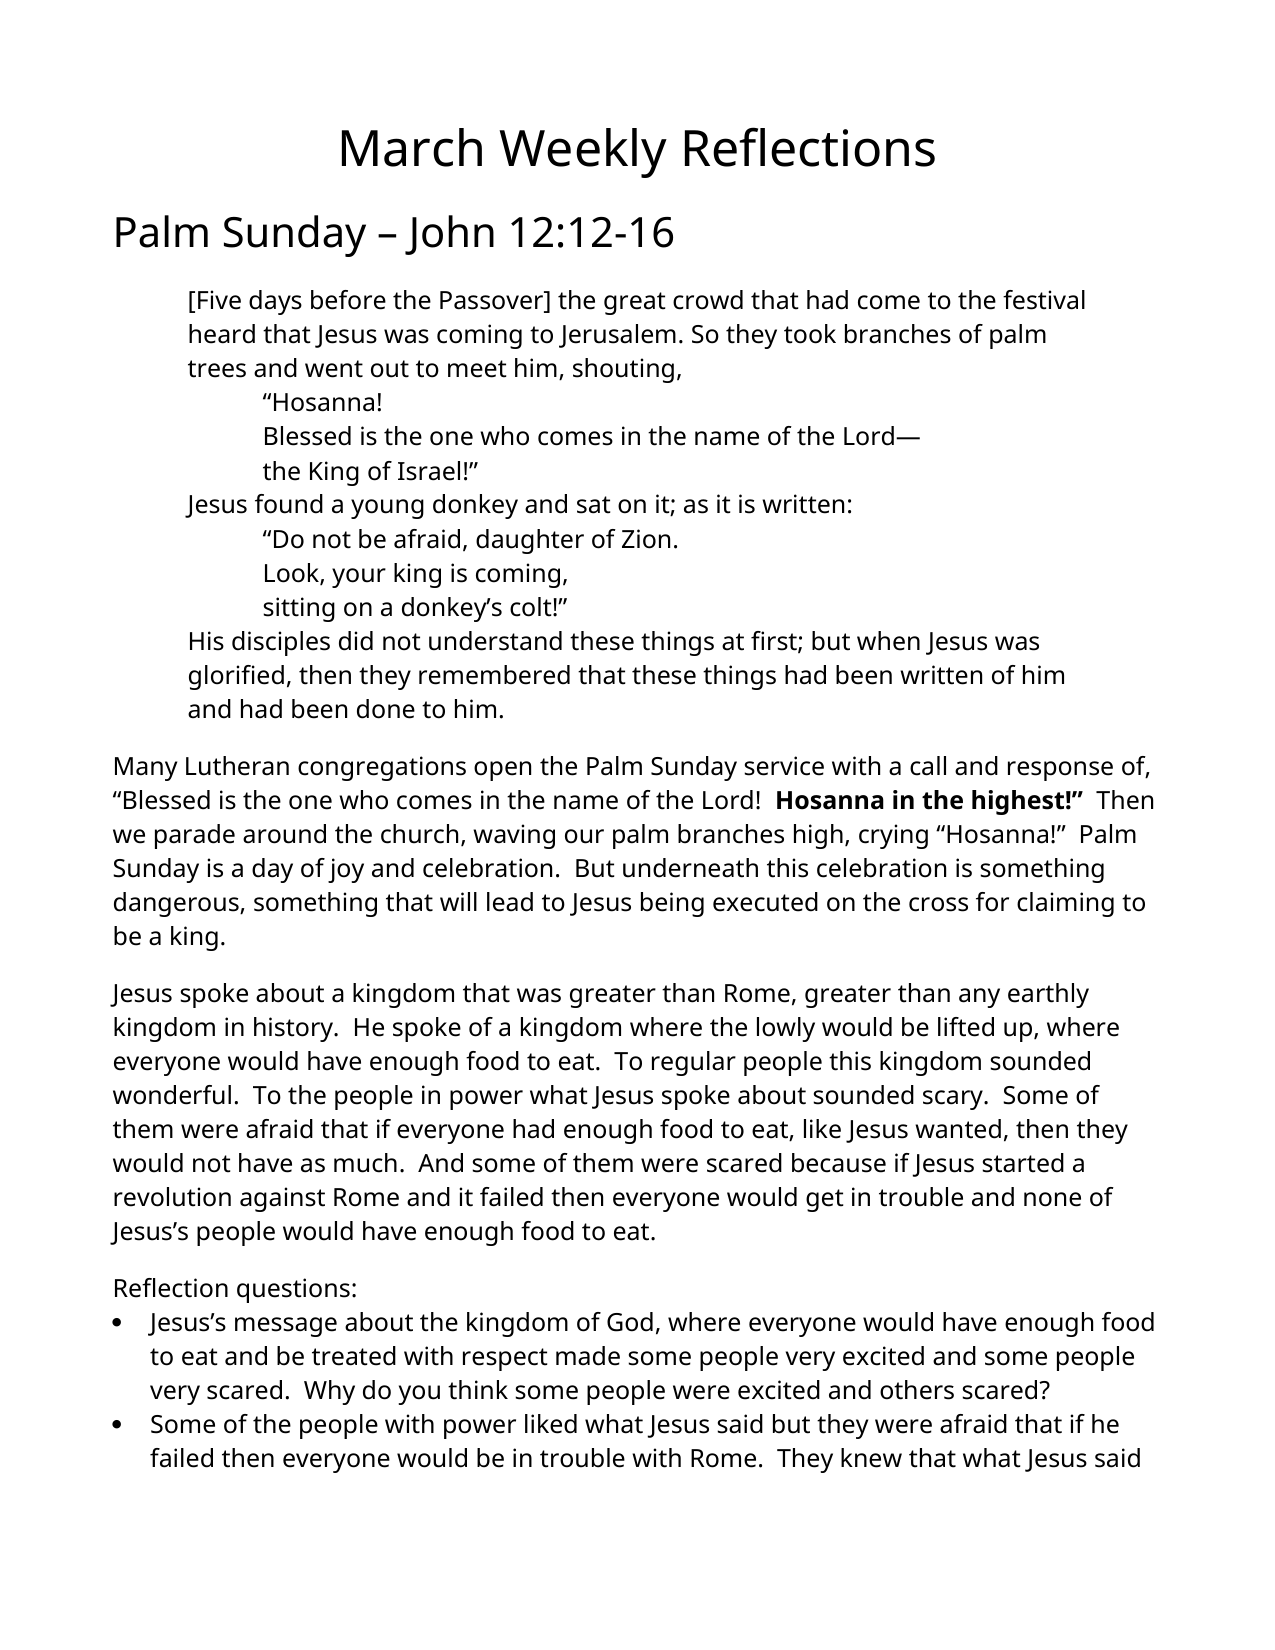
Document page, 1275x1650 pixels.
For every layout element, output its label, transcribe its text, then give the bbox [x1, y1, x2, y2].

text Jesus spoke about a kingdom that was greater than Rome, greater than any earthly kingdom in history. He spoke of a kingdom where the lowly would be lifted up, where everyone would have enough food to eat. To regular people this kingdom sounded wonderful. To the people in power what Jesus spoke about sounded scary. Some of them were afraid that if everyone had enough food to eat, like Jesus wanted, then they would not have as much. And some of them were scared because if Jesus started a revolution against Rome and it failed then everyone would get in trouble and none of Jesus’s people would have enough food to eat. [112, 975, 1162, 1248]
text sitting on a donkey’s colt!” [187, 589, 1087, 623]
text Reflection questions: [112, 1271, 1162, 1305]
list Jesus’s message about the kingdom of God, where everyone would have enough food to eat and be treated with respect made some people very excited and some people very scared. Why do you think some people were excited and others scared? [112, 1305, 1162, 1407]
text Jesus found a young donkey and sat on it; as it is written: [187, 487, 1087, 521]
text March Weekly Reflections [112, 112, 1162, 181]
text Many Lutheran congregations open the Palm Sunday service with a call and response of, “Blessed is the one who comes in the name of the Lord! Hosanna in the highest!” Then we parade around the church, waving our palm branches high, crying “Hosanna!” Palm Sunday is a day of joy and celebration. But underneath this celebration is something dangerous, something that will lead to Jesus being executed on the cross for claiming to be a king. [112, 748, 1162, 953]
text the King of Israel!” [187, 453, 1087, 487]
text Blessed is the one who comes in the name of the Lord— [187, 419, 1087, 453]
text Look, your king is coming, [187, 555, 1087, 589]
text “Hosanna! [187, 385, 1087, 419]
text [Five days before the Passover] the great crowd that had come to the festival heard that Jesus was coming to Jerusalem. So they took branches of palm trees and went out to meet him, shouting, [187, 283, 1087, 385]
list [112, 1407, 1162, 1475]
text Palm Sunday – John 12:12-16 [112, 203, 1162, 260]
text “Do not be afraid, daughter of Zion. [187, 521, 1087, 555]
text His disciples did not understand these things at first; but when Jesus was glorified, then they remembered that these things had been written of him and had been done to him. [187, 623, 1087, 726]
